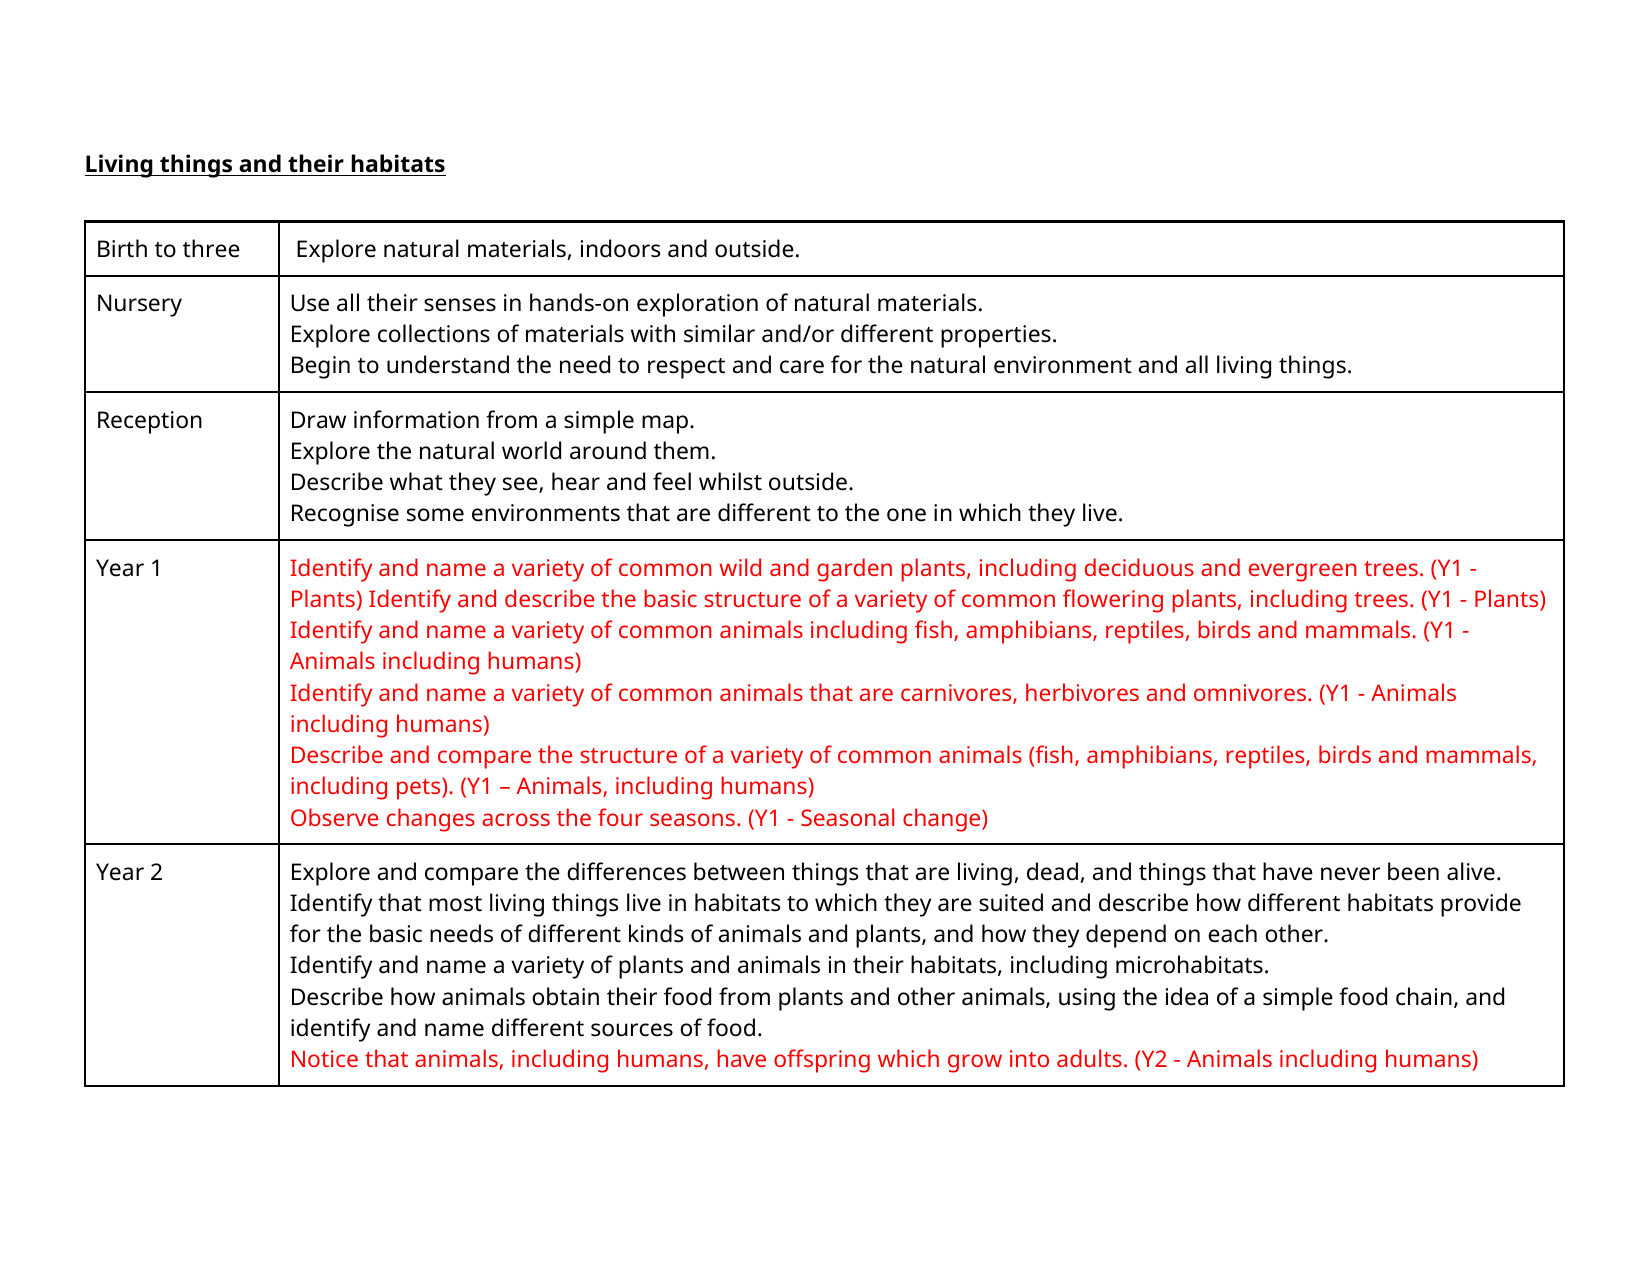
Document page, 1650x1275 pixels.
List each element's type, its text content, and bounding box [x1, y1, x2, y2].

table_cell Use all their senses in hands-on exploration of natural materials. Explore collections of materials with similar and/or different properties. Begin to understand the need to respect and care for the natural environment and all living things. [280, 277, 1563, 391]
text Living things and their habitats [84, 148, 1566, 180]
table_cell Identify and name a variety of common wild and garden plants, including deciduous and evergreen trees. (Y1 - Plants) Identify and describe the basic structure of a variety of common flowering plants, including trees. (Y1 - Plants) Identify and name a variety of common animals including fish, amphibians, reptiles, birds and mammals. (Y1 - Animals including humans) Identify and name a variety of common animals that are carnivores, herbivores and omnivores. (Y1 - Animals including humans) Describe and compare the structure of a variety of common animals (fish, amphibians, reptiles, birds and mammals, including pets). (Y1 – Animals, including humans) Observe changes across the four seasons. (Y1 - Seasonal change) [280, 541, 1563, 843]
table_header Explore natural materials, indoors and outside. [280, 223, 1563, 274]
table_cell Year 2 [86, 845, 278, 1085]
table_cell Draw information from a simple map. Explore the natural world around them. Describe what they see, hear and feel whilst outside. Recognise some environments that are different to the one in which they live. [280, 393, 1563, 539]
table_cell Explore and compare the differences between things that are living, dead, and things that have never been alive. Identify that most living things live in habitats to which they are suited and describe how different habitats provide for the basic needs of different kinds of animals and plants, and how they depend on each other. Identify and name a variety of plants and animals in their habitats, including microhabitats. Describe how animals obtain their food from plants and other animals, using the idea of a simple food chain, and identify and name different sources of food. Notice that animals, including humans, have offspring which grow into adults. (Y2 - Animals including humans) [280, 845, 1563, 1085]
table_cell Reception [86, 393, 278, 539]
table_cell Year 1 [86, 541, 278, 843]
table_header Birth to three [86, 223, 278, 274]
table_cell Nursery [86, 277, 278, 391]
